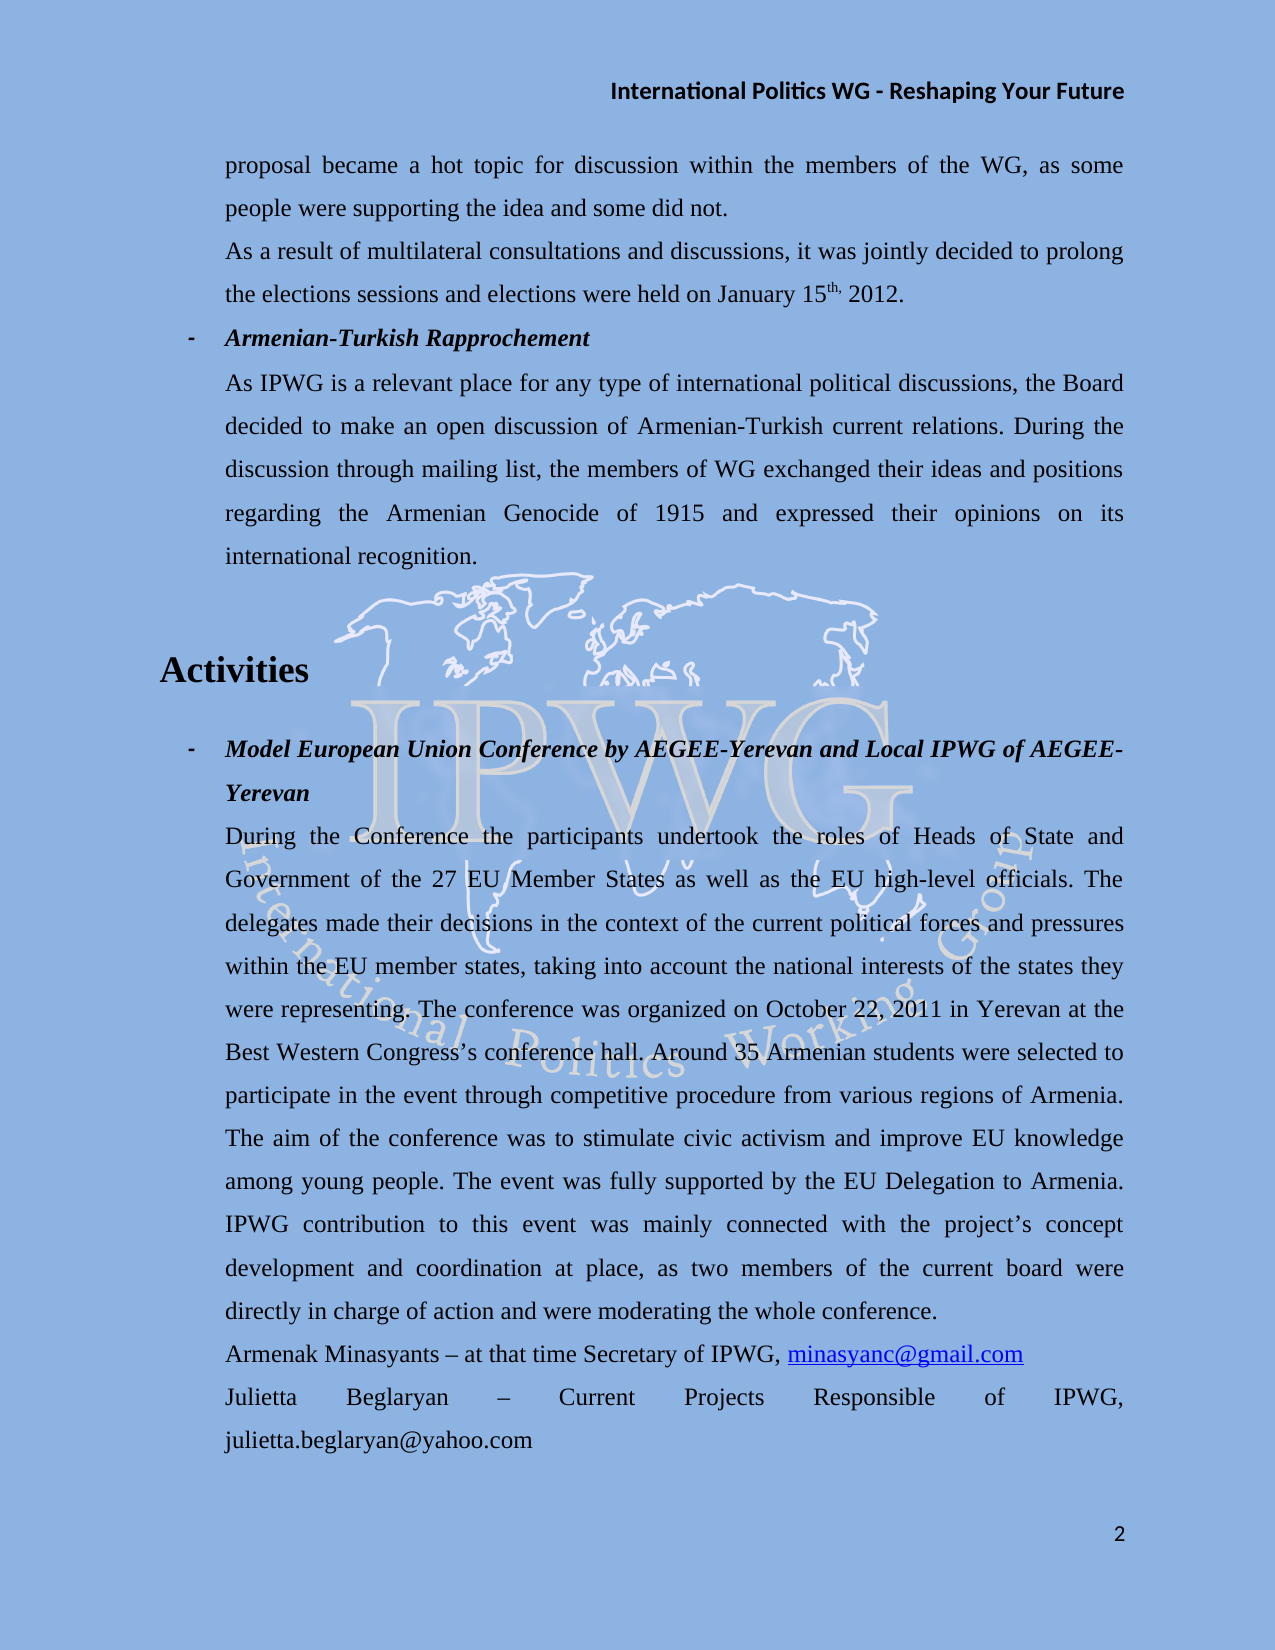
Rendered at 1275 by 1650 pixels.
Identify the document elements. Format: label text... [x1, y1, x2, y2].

list Julietta Beglaryan – Current Projects Responsible of IPWG, julietta.beglaryan@yahoo.com [225, 1382, 1125, 1454]
list As IPWG is a relevant place for any type of international political discussions, the Board decided to make an open discussion of Armenian-Turkish current relations. During the discussion through mailing list, the members of WG exchanged their ideas and positions regarding the Armenian Genocide of 1915 and expressed their opinions on its international recognition. [225, 368, 1125, 569]
list Armenak Minasyants – at that time Secretary of IPWG, minasyanc@gmail.com [225, 1339, 1125, 1368]
text Activities [150, 648, 1125, 691]
list As a result of multilateral consultations and discussions, it was jointly decided to prolong the elections sessions and elections were held on January 15th, 2012. [225, 236, 1125, 308]
list During the Conference the participants undertook the roles of Heads of State and Government of the 27 EU Member States as well as the EU high-level officials. The delegates made their decisions in the context of the current political forces and pressures within the EU member states, taking into account the national interests of the states they were representing. The conference was organized on October 22, 2011 in Yerevan at the Best Western Congress’s conference hall. Around 35 Armenian students were selected to participate in the event through competitive procedure from various regions of Armenia. The aim of the conference was to stimulate civic activism and improve EU knowledge among young people. The event was fully supported by the EU Delegation to Armenia. IPWG contribution to this event was mainly connected with the project’s concept development and coordination at place, as two members of the current board were directly in charge of action and were moderating the whole conference. [225, 821, 1125, 1324]
list Armenian-Turkish Rapprochement [187, 322, 1125, 353]
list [225, 150, 1125, 222]
list Model European Union Conference by AEGEE-Yerevan and Local IPWG of AEGEE-Yerevan [187, 733, 1125, 807]
